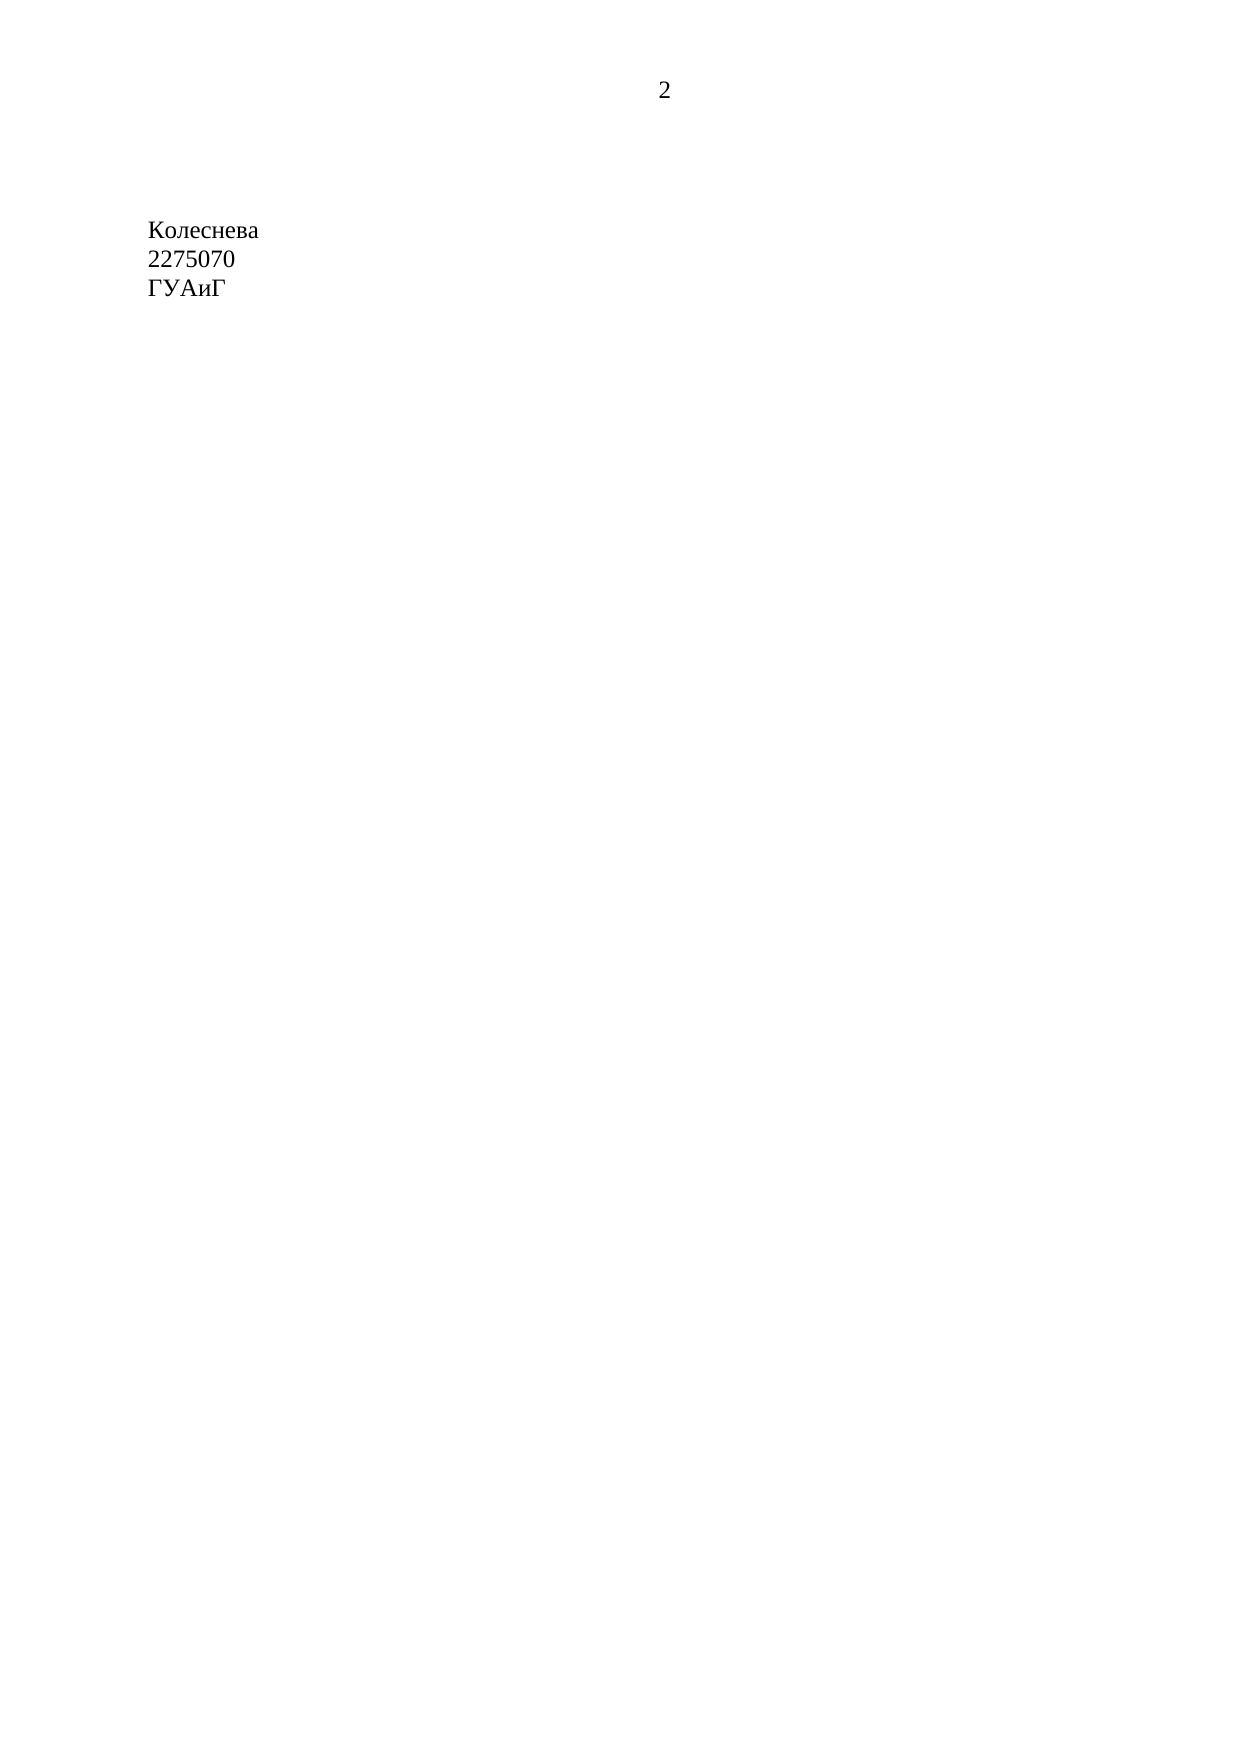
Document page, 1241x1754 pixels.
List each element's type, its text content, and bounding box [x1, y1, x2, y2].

text 2275070 [148, 244, 1181, 273]
text Колеснева [148, 215, 1181, 244]
text ГУАиГ [148, 273, 1181, 302]
